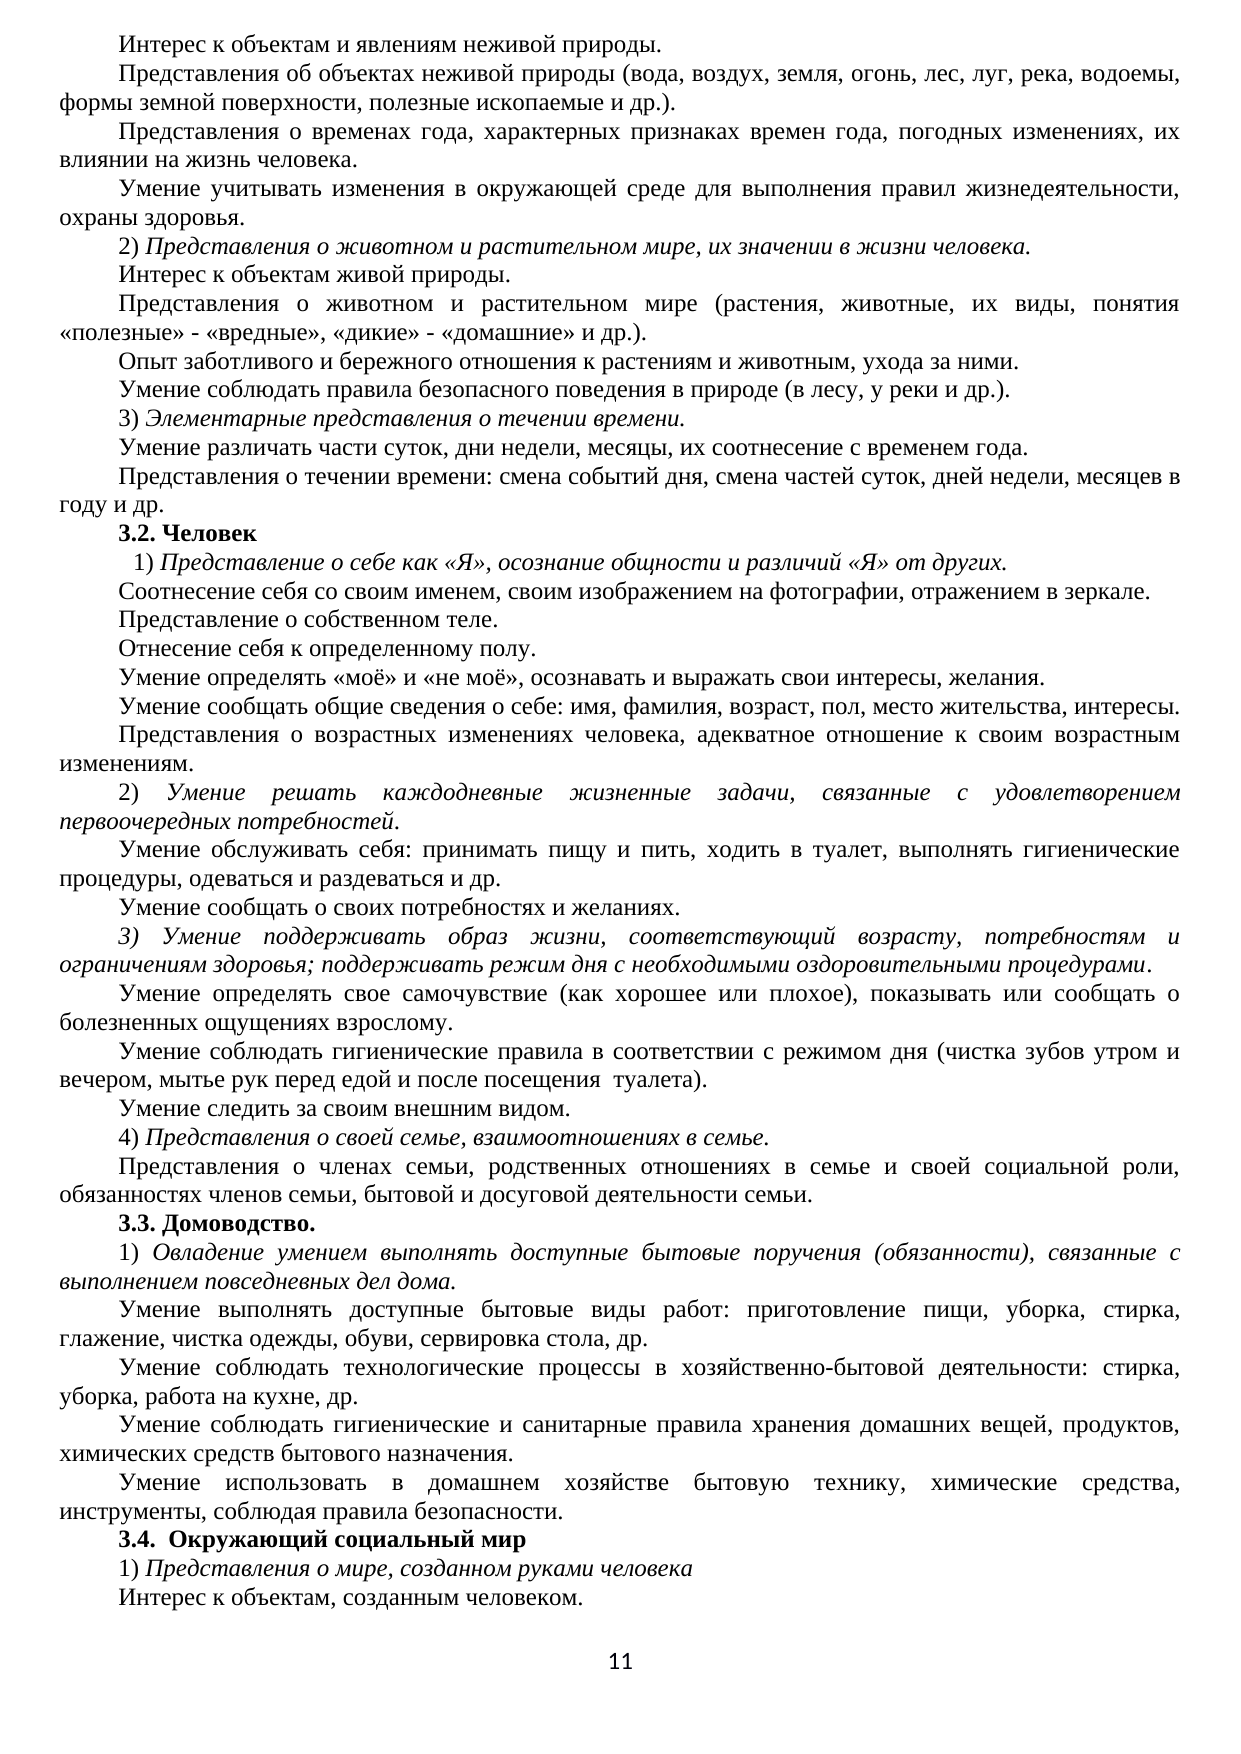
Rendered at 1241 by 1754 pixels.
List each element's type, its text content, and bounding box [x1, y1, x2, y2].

text Умение следить за своим внешним видом. [59, 1093, 1181, 1122]
text Интерес к объектам и явлениям неживой природы. [59, 29, 1181, 58]
text Умение соблюдать гигиенические правила в соответствии с режимом дня (чистка зубов утром и вечером, мытье рук перед едой и после посещения туалета). [59, 1036, 1181, 1093]
text Умение сообщать общие сведения о себе: имя, фамилия, возраст, пол, место жительства, интересы. [59, 691, 1181, 719]
text Представления об объектах неживой природы (вода, воздух, земля, огонь, лес, луг, река, водоемы, формы земной поверхности, полезные ископаемые и др.). [59, 58, 1181, 116]
text Представления о течении времени: смена событий дня, смена частей суток, дней недели, месяцев в году и др. [59, 461, 1181, 518]
text Умение определять свое самочувствие (как хорошее или плохое), показывать или сообщать о болезненных ощущениях взрослому. [59, 978, 1181, 1036]
text Умение определять «моё» и «не моё», осознавать и выражать свои интересы, желания. [59, 662, 1181, 691]
text 3.4. Окружающий социальный мир [59, 1524, 1181, 1553]
text Умение сообщать о своих потребностях и желаниях. [59, 892, 1181, 921]
text Умение соблюдать правила безопасного поведения в природе (в лесу, у реки и др.). [59, 374, 1181, 403]
text Умение обслуживать себя: принимать пищу и пить, ходить в туалет, выполнять гигиенические процедуры, одеваться и раздеваться и др. [59, 834, 1181, 892]
text 3.3. Домоводство. [59, 1208, 1181, 1237]
text 2) Представления о животном и растительном мире, их значении в жизни человека. [59, 231, 1181, 259]
text Соотнесение себя со своим именем, своим изображением на фотографии, отражением в зеркале. [59, 576, 1181, 604]
text 4) Представления о своей семье, взаимоотношениях в семье. [59, 1122, 1181, 1151]
text 1) Овладение умением выполнять доступные бытовые поручения (обязанности), связанные с выполнением повседневных дел дома. [59, 1237, 1181, 1294]
text Умение использовать в домашнем хозяйстве бытовую технику, химические средства, инструменты, соблюдая правила безопасности. [59, 1467, 1181, 1524]
text 3) Умение поддерживать образ жизни, соответствующий возрасту, потребностям и ограничениям здоровья; поддерживать режим дня с необходимыми оздоровительными процедурами. [59, 921, 1181, 978]
text Представления о возрастных изменениях человека, адекватное отношение к своим возрастным изменениям. [59, 719, 1181, 777]
text Опыт заботливого и бережного отношения к растениям и животным, ухода за ними. [59, 346, 1181, 374]
text Умение соблюдать технологические процессы в хозяйственно-бытовой деятельности: стирка, уборка, работа на кухне, др. [59, 1352, 1181, 1409]
text 3) Элементарные представления о течении времени. [59, 403, 1181, 432]
text Умение соблюдать гигиенические и санитарные правила хранения домашних вещей, продуктов, химических средств бытового назначения. [59, 1409, 1181, 1467]
text Умение учитывать изменения в окружающей среде для выполнения правил жизнедеятельности, охраны здоровья. [59, 173, 1181, 231]
text Умение выполнять доступные бытовые виды работ: приготовление пищи, уборка, стирка, глажение, чистка одежды, обуви, сервировка стола, др. [59, 1294, 1181, 1352]
text 3.2. Человек [59, 518, 1181, 547]
text 1) Представления о мире, созданном руками человека [59, 1553, 1181, 1582]
text Интерес к объектам живой природы. [59, 259, 1181, 288]
text 1) Представление о себе как «Я», осознание общности и различий «Я» от других. [59, 547, 1181, 576]
text Отнесение себя к определенному полу. [59, 633, 1181, 662]
text Представление о собственном теле. [59, 604, 1181, 633]
text Представления о временах года, характерных признаках времен года, погодных изменениях, их влиянии на жизнь человека. [59, 116, 1181, 173]
text Представления о животном и растительном мире (растения, животные, их виды, понятия «полезные» - «вредные», «дикие» - «домашние» и др.). [59, 288, 1181, 346]
text Интерес к объектам, созданным человеком. [59, 1582, 1181, 1611]
text 2) Умение решать каждодневные жизненные задачи, связанные с удовлетворением первоочередных потребностей. [59, 777, 1181, 834]
text Умение различать части суток, дни недели, месяцы, их соотнесение с временем года. [59, 432, 1181, 461]
text Представления о членах семьи, родственных отношениях в семье и своей социальной роли, обязанностях членов семьи, бытовой и досуговой деятельности семьи. [59, 1151, 1181, 1208]
